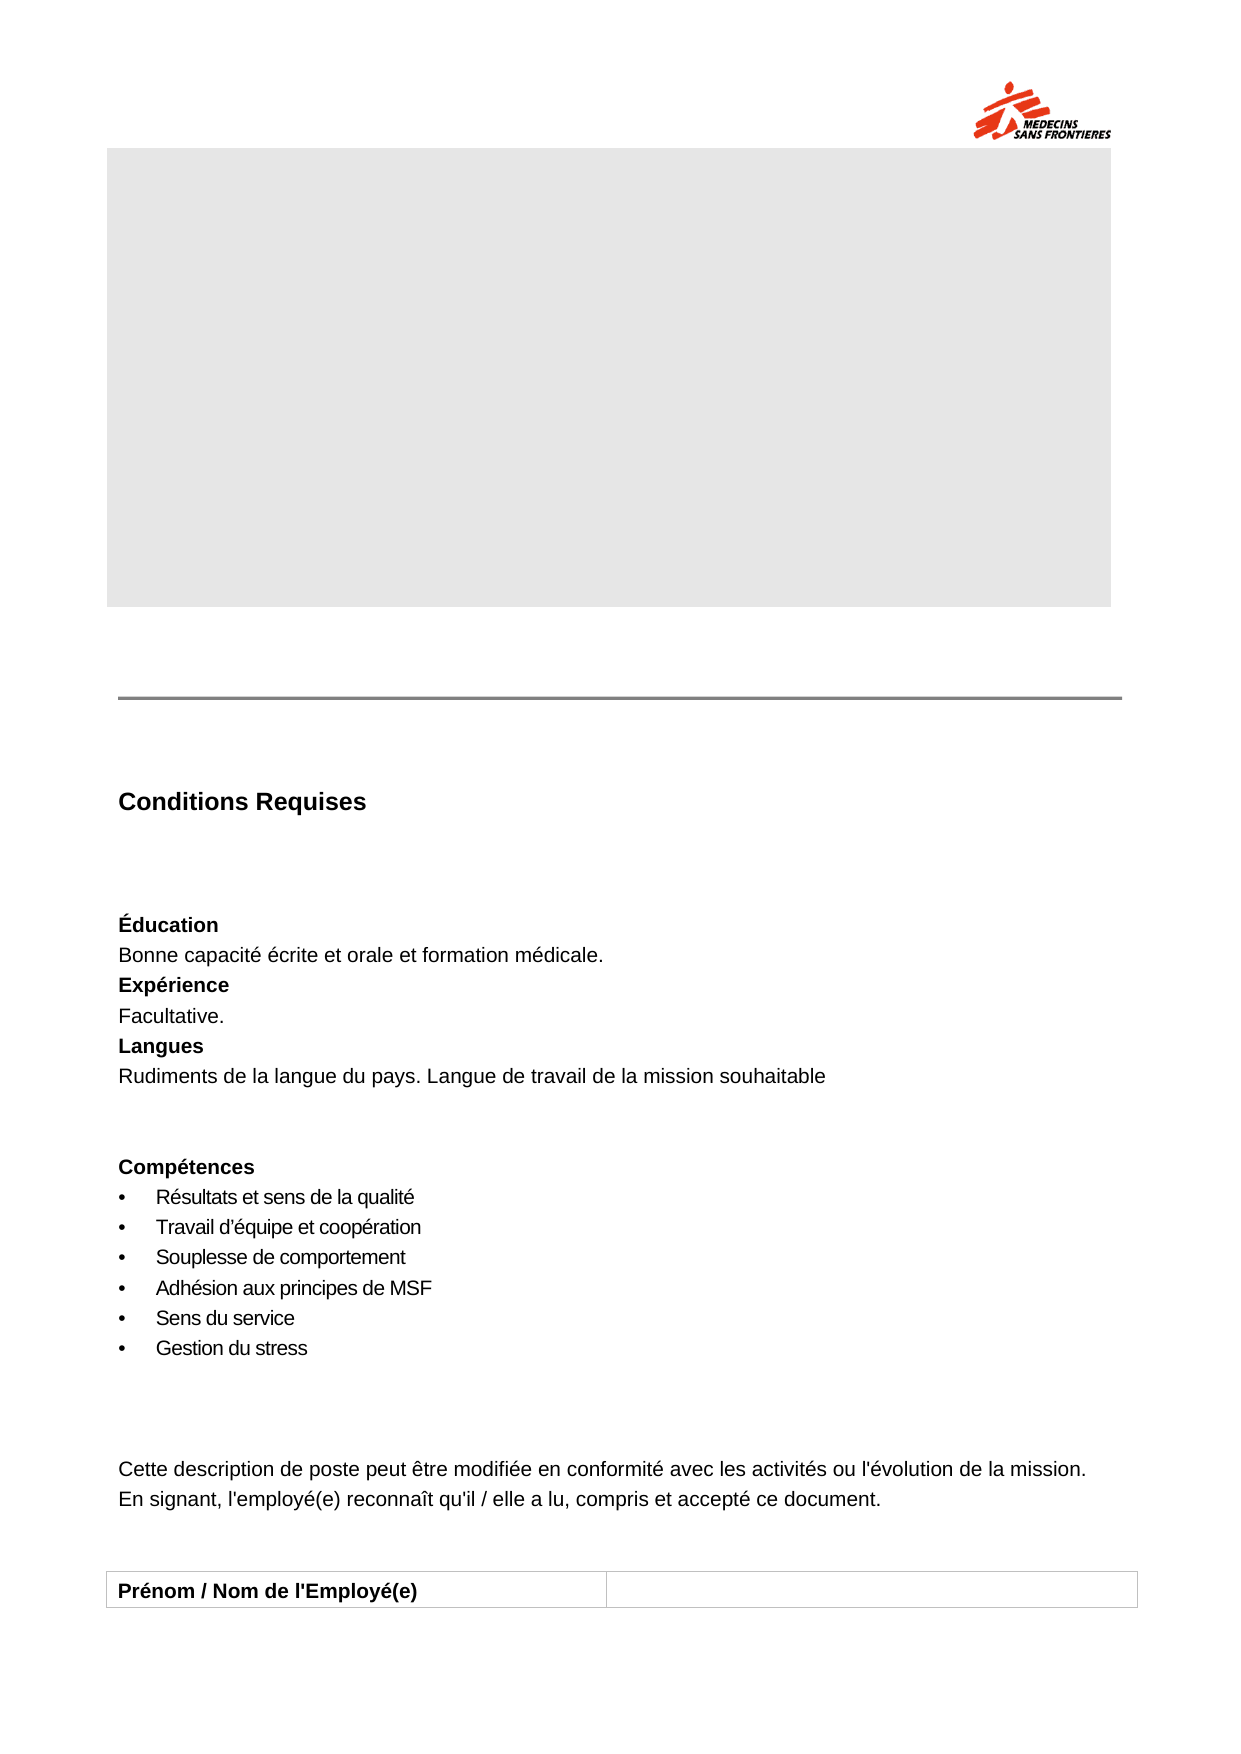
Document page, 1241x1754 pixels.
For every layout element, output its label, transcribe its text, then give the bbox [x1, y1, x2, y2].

table_cell [107, 148, 1111, 607]
table_header [607, 1572, 1137, 1607]
table_header Prénom / Nom de l'Employé(e) [107, 1572, 606, 1607]
text Cette description de poste peut être modifiée en conformité avec les activités ou l'évolution de la mission. [118, 1457, 1122, 1481]
text En signant, l'employé(e) reconnaît qu'il / elle a lu, compris et accepté ce document. [118, 1487, 1122, 1511]
